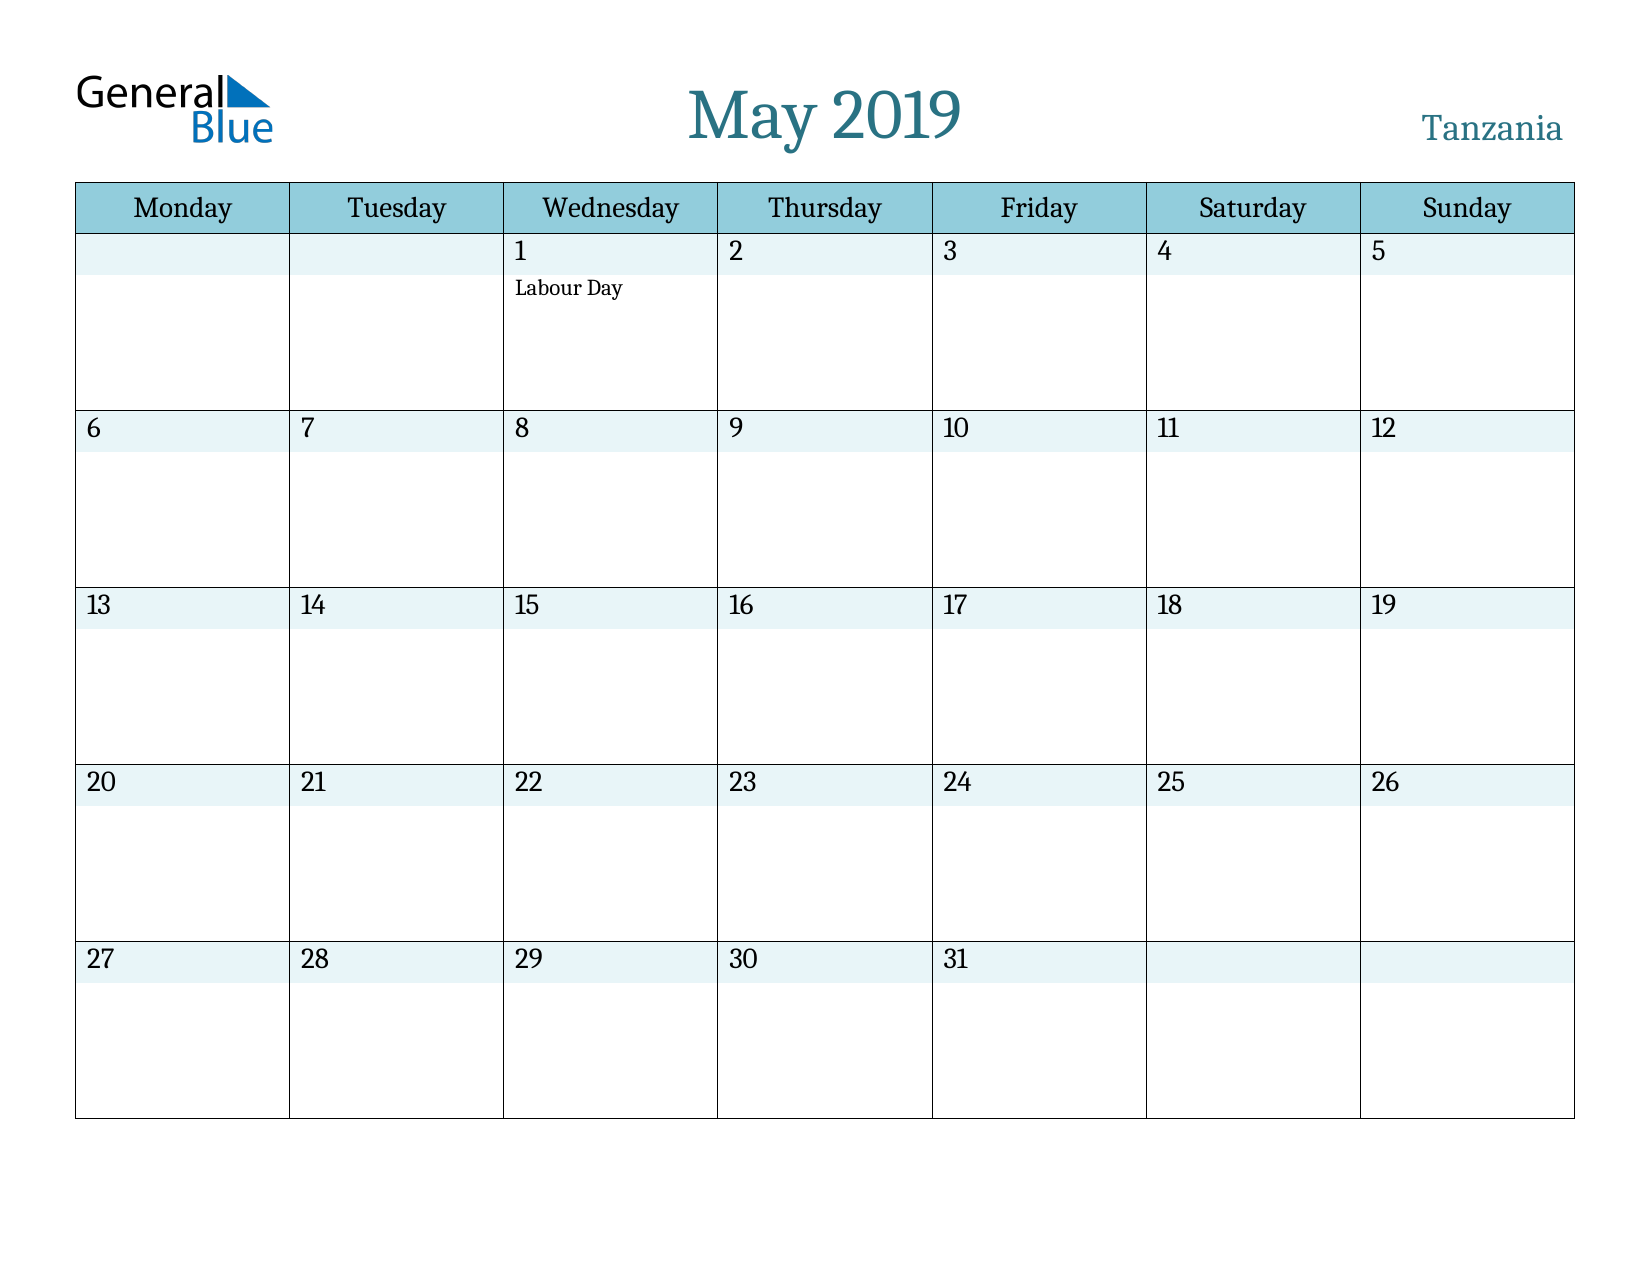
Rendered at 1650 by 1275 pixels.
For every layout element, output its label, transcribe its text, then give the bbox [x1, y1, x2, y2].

table_cell [1361, 629, 1574, 764]
table_cell [1147, 942, 1360, 983]
table_cell 21 [290, 765, 503, 806]
table_cell 23 [718, 765, 932, 806]
table_cell [1147, 629, 1360, 764]
table_cell 18 [1147, 588, 1360, 629]
table_cell 20 [76, 765, 289, 806]
table_cell 9 [718, 411, 932, 452]
picture [77, 75, 273, 143]
table_cell [1147, 452, 1360, 587]
table_cell [1147, 806, 1360, 941]
table_cell 10 [933, 411, 1146, 452]
table_cell [933, 983, 1146, 1118]
table_cell [718, 629, 932, 764]
table_cell 24 [933, 765, 1146, 806]
table_cell 30 [718, 942, 932, 983]
table_cell [504, 806, 717, 941]
table_cell 31 [933, 942, 1146, 983]
table_cell [504, 452, 717, 587]
table_cell [76, 275, 289, 410]
table_cell 27 [76, 942, 289, 983]
table_cell 5 [1361, 234, 1574, 275]
table_header Tanzania [1146, 75, 1574, 182]
table_cell [76, 983, 289, 1118]
table_cell [504, 629, 717, 764]
table_cell [933, 629, 1146, 764]
table_header May 2019 [504, 75, 1146, 182]
table_cell [718, 983, 932, 1118]
table_cell [718, 275, 932, 410]
table_cell [1361, 452, 1574, 587]
table_cell Saturday [1147, 183, 1360, 233]
table_cell Tuesday [290, 183, 503, 233]
table_cell 13 [76, 588, 289, 629]
table_cell [1361, 275, 1574, 410]
table_cell Thursday [718, 183, 932, 233]
table_cell [290, 806, 503, 941]
table_cell 11 [1147, 411, 1360, 452]
table_cell [933, 806, 1146, 941]
table_cell Friday [933, 183, 1146, 233]
table_cell 25 [1147, 765, 1360, 806]
table_cell 26 [1361, 765, 1574, 806]
table_header [76, 75, 503, 182]
table_cell 2 [718, 234, 932, 275]
table_cell [290, 629, 503, 764]
table_cell 17 [933, 588, 1146, 629]
table_cell [1361, 983, 1574, 1118]
table_cell [290, 983, 503, 1118]
table_cell [1361, 806, 1574, 941]
table_cell [718, 806, 932, 941]
table_cell 16 [718, 588, 932, 629]
table_cell 29 [504, 942, 717, 983]
table_cell [76, 629, 289, 764]
table_cell Monday [76, 183, 289, 233]
table_cell 22 [504, 765, 717, 806]
table_cell 12 [1361, 411, 1574, 452]
table_cell Wednesday [504, 183, 717, 233]
table_cell [1147, 983, 1360, 1118]
table_cell 14 [290, 588, 503, 629]
table_cell [290, 234, 503, 275]
table_cell 1 [504, 234, 717, 275]
table_cell 3 [933, 234, 1146, 275]
table_cell 15 [504, 588, 717, 629]
table_cell Labour Day [504, 275, 717, 410]
table_cell [718, 452, 932, 587]
table_cell 28 [290, 942, 503, 983]
table_cell 7 [290, 411, 503, 452]
table_cell [933, 452, 1146, 587]
table_cell [76, 806, 289, 941]
table_cell 4 [1147, 234, 1360, 275]
table_cell [76, 452, 289, 587]
table_cell [933, 275, 1146, 410]
table_cell 6 [76, 411, 289, 452]
table_cell [504, 983, 717, 1118]
table_cell [1147, 275, 1360, 410]
table_cell [290, 275, 503, 410]
table_cell [1361, 942, 1574, 983]
table_cell 8 [504, 411, 717, 452]
table_cell Sunday [1361, 183, 1574, 233]
table_cell [76, 234, 289, 275]
table_cell [290, 452, 503, 587]
table_cell 19 [1361, 588, 1574, 629]
